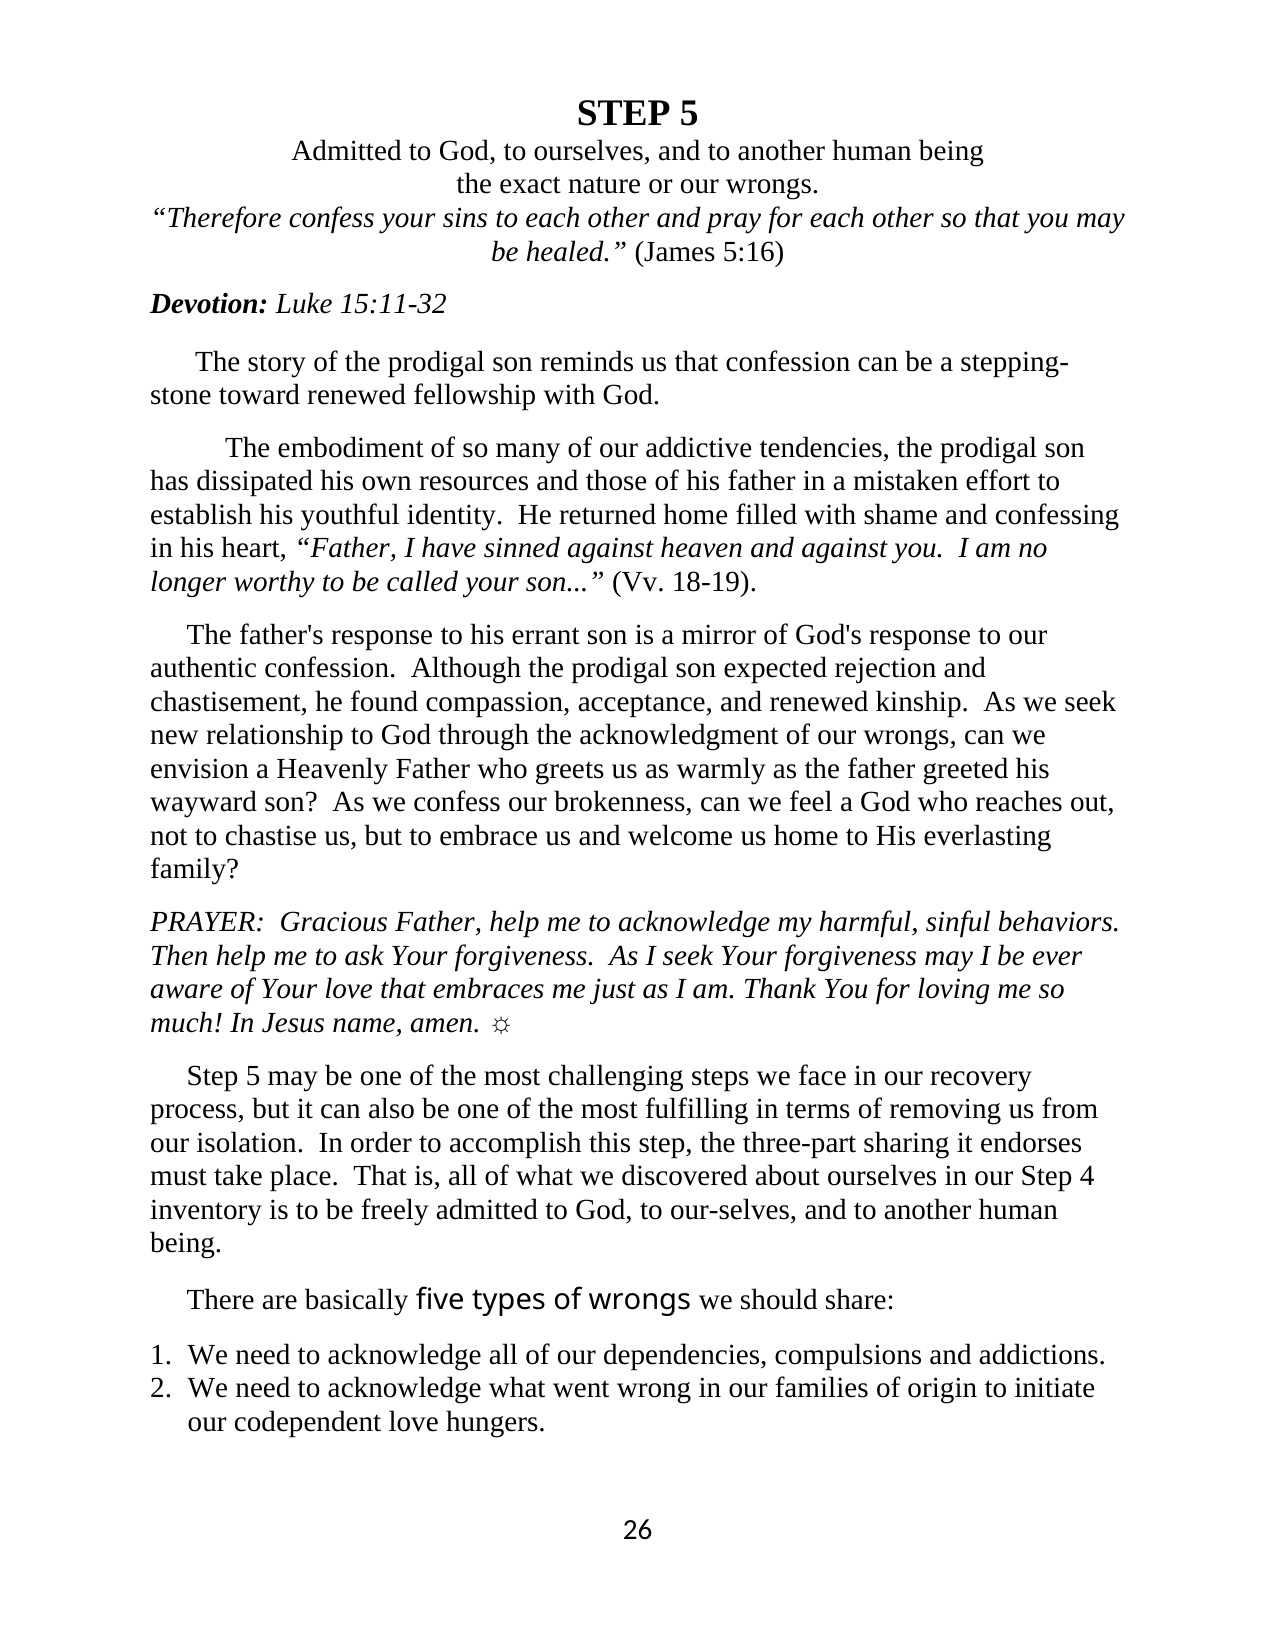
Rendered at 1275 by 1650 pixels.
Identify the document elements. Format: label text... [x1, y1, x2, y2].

text There are basically five types of wrongs we should share: [150, 1278, 1125, 1318]
text “Therefore confess your sins to each other and pray for each other so that you may be healed.” (James 5:16) [150, 200, 1125, 267]
text Devotion: Luke 15:11-32 [150, 286, 1125, 320]
text PRAYER: Gracious Father, help me to acknowledge my harmful, sinful behaviors. Then help me to ask Your forgiveness. As I seek Your forgiveness may I be ever aware of Your love that embraces me just as I am. Thank You for loving me so much! In Jesus name, amen. ☼ [150, 904, 1125, 1038]
list We need to acknowledge what went wrong in our families of origin to initiate our codependent love hungers. [150, 1370, 1125, 1437]
text the exact nature or our wrongs. [150, 167, 1125, 200]
text STEP 5 [150, 90, 1125, 133]
text The embodiment of so many of our addictive tendencies, the prodigal son has dissipated his own resources and those of his father in a mistaken effort to establish his youthful identity. He returned home filled with shame and confessing in his heart, “Father, I have sinned against heaven and against you. I am no longer worthy to be called your son...” (Vv. 18-19). [150, 430, 1125, 598]
list We need to acknowledge all of our dependencies, compulsions and addictions. [150, 1337, 1125, 1370]
text The father's response to his errant son is a mirror of God's response to our authentic confession. Although the prodigal son expected rejection and chastisement, he found compassion, acceptance, and renewed kinship. As we seek new relationship to God through the acknowledgment of our wrongs, can we envision a Heavenly Father who greets us as warmly as the father greeted his wayward son? As we confess our brokenness, can we feel a God who reaches out, not to chastise us, but to embrace us and welcome us home to His everlasting family? [150, 617, 1125, 885]
text Step 5 may be one of the most challenging steps we face in our recovery process, but it can also be one of the most fulfilling in terms of removing us from our isolation. In order to accomplish this step, the three-part sharing it endorses must take place. That is, all of what we discovered about ourselves in our Step 4 inventory is to be freely admitted to God, to our-selves, and to another human being. [150, 1058, 1125, 1259]
text The story of the prodigal son reminds us that confession can be a stepping-stone toward renewed fellowship with God. [150, 344, 1125, 411]
text Admitted to God, to ourselves, and to another human being [150, 133, 1125, 167]
